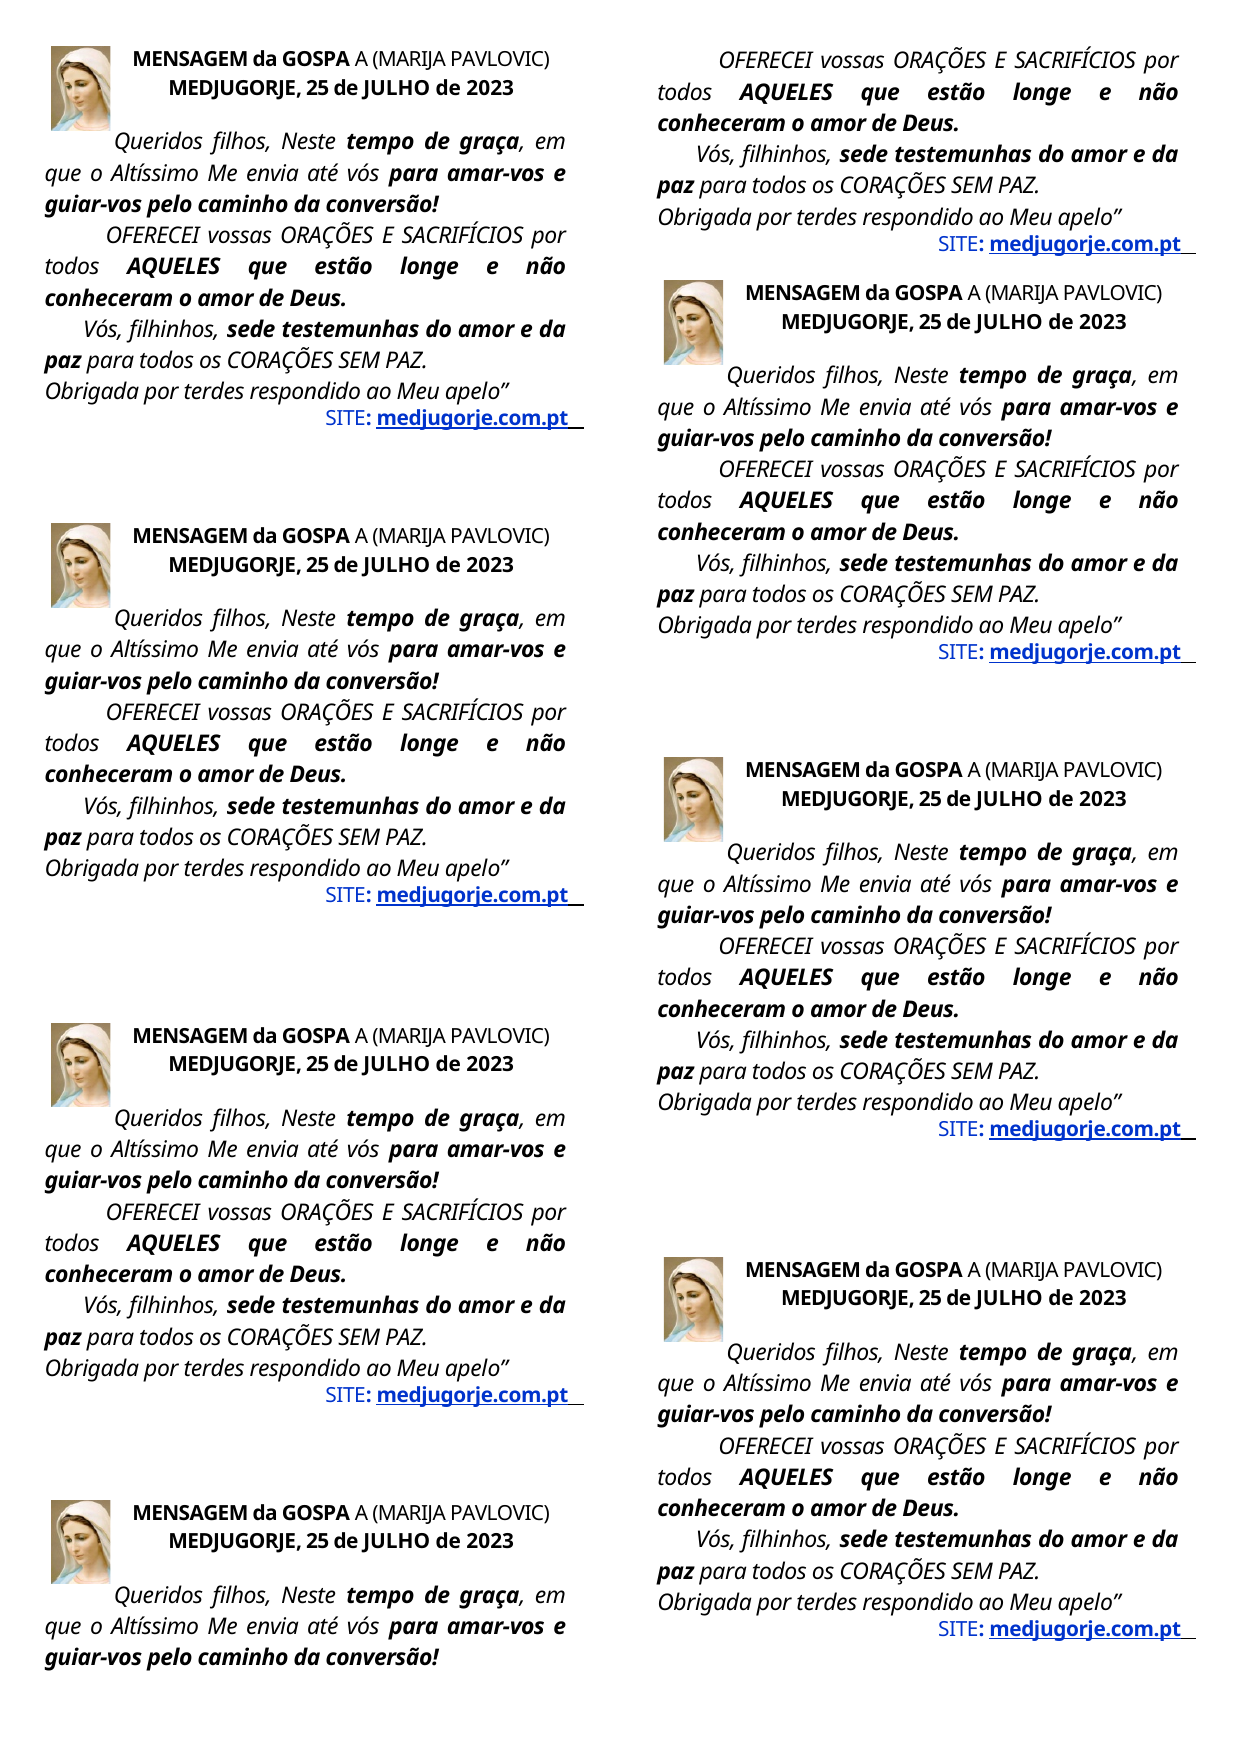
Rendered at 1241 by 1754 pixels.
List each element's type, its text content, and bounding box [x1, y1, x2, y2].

text Obrigada por terdes respondido ao Meu apelo” [657, 1086, 1181, 1117]
text Vós, filhinhos, sede testemunhas do amor e da paz para todos os CORAÇÕES SEM PAZ. [44, 789, 568, 852]
text MENSAGEM da GOSPA A (MARIJA PAVLOVIC) MEDJUGORJE, 25 de JULHO de 2023 [44, 521, 568, 578]
text Queridos filhos, Neste tempo de graça, em que o Altíssimo Me envia até vós para amar-vos e guiar-vos pelo caminho da conversão! [657, 836, 1181, 930]
text MENSAGEM da GOSPA A (MARIJA PAVLOVIC) MEDJUGORJE, 25 de JULHO de 2023 [44, 1021, 568, 1078]
picture [663, 280, 723, 363]
text OFERECEI vossas ORAÇÕES E SACRIFÍCIOS por todos AQUELES que estão longe e não conheceram o amor de Deus. [44, 696, 568, 789]
picture [51, 1500, 110, 1582]
text Vós, filhinhos, sede testemunhas do amor e da paz para todos os CORAÇÕES SEM PAZ. [657, 138, 1181, 201]
picture [51, 46, 110, 128]
picture [51, 523, 110, 605]
text Queridos filhos, Neste tempo de graça, em que o Altíssimo Me envia até vós para amar-vos e guiar-vos pelo caminho da conversão! [44, 125, 568, 219]
text Vós, filhinhos, sede testemunhas do amor e da paz para todos os CORAÇÕES SEM PAZ. [657, 1523, 1181, 1586]
text SITE: medjugorje.com.pt [657, 1617, 1181, 1641]
picture [663, 757, 723, 839]
text OFERECEI vossas ORAÇÕES E SACRIFÍCIOS por todos AQUELES que estão longe e não conheceram o amor de Deus. [657, 44, 1181, 138]
text MENSAGEM da GOSPA A (MARIJA PAVLOVIC) MEDJUGORJE, 25 de JULHO de 2023 [44, 1498, 568, 1554]
text MENSAGEM da GOSPA A (MARIJA PAVLOVIC) MEDJUGORJE, 25 de JULHO de 2023 [657, 755, 1181, 812]
text SITE: medjugorje.com.pt [44, 406, 568, 430]
text OFERECEI vossas ORAÇÕES E SACRIFÍCIOS por todos AQUELES que estão longe e não conheceram o amor de Deus. [657, 930, 1181, 1024]
text Queridos filhos, Neste tempo de graça, em que o Altíssimo Me envia até vós para amar-vos e guiar-vos pelo caminho da conversão! [657, 1336, 1181, 1429]
text SITE: medjugorje.com.pt [657, 641, 1181, 664]
text SITE: medjugorje.com.pt [657, 1117, 1181, 1141]
text Obrigada por terdes respondido ao Meu apelo” [657, 201, 1181, 232]
text OFERECEI vossas ORAÇÕES E SACRIFÍCIOS por todos AQUELES que estão longe e não conheceram o amor de Deus. [44, 1195, 568, 1289]
text SITE: medjugorje.com.pt [657, 232, 1181, 256]
text MENSAGEM da GOSPA A (MARIJA PAVLOVIC) MEDJUGORJE, 25 de JULHO de 2023 [657, 278, 1181, 335]
text Queridos filhos, Neste tempo de graça, em que o Altíssimo Me envia até vós para amar-vos e guiar-vos pelo caminho da conversão! [44, 1578, 568, 1672]
text Vós, filhinhos, sede testemunhas do amor e da paz para todos os CORAÇÕES SEM PAZ. [44, 313, 568, 375]
picture [51, 1023, 110, 1105]
text Queridos filhos, Neste tempo de graça, em que o Altíssimo Me envia até vós para amar-vos e guiar-vos pelo caminho da conversão! [44, 602, 568, 696]
text OFERECEI vossas ORAÇÕES E SACRIFÍCIOS por todos AQUELES que estão longe e não conheceram o amor de Deus. [657, 1429, 1181, 1523]
text Obrigada por terdes respondido ao Meu apelo” [657, 1586, 1181, 1617]
text OFERECEI vossas ORAÇÕES E SACRIFÍCIOS por todos AQUELES que estão longe e não conheceram o amor de Deus. [44, 219, 568, 313]
text Vós, filhinhos, sede testemunhas do amor e da paz para todos os CORAÇÕES SEM PAZ. [657, 1024, 1181, 1086]
text SITE: medjugorje.com.pt [44, 1383, 568, 1407]
text Vós, filhinhos, sede testemunhas do amor e da paz para todos os CORAÇÕES SEM PAZ. [44, 1289, 568, 1352]
picture [663, 1257, 723, 1339]
text Obrigada por terdes respondido ao Meu apelo” [44, 1352, 568, 1383]
text Obrigada por terdes respondido ao Meu apelo” [44, 852, 568, 883]
text Obrigada por terdes respondido ao Meu apelo” [44, 375, 568, 406]
text MENSAGEM da GOSPA A (MARIJA PAVLOVIC) MEDJUGORJE, 25 de JULHO de 2023 [657, 1255, 1181, 1312]
text Obrigada por terdes respondido ao Meu apelo” [657, 609, 1181, 641]
text Vós, filhinhos, sede testemunhas do amor e da paz para todos os CORAÇÕES SEM PAZ. [657, 547, 1181, 609]
text MENSAGEM da GOSPA A (MARIJA PAVLOVIC) MEDJUGORJE, 25 de JULHO de 2023 [44, 44, 568, 101]
text SITE: medjugorje.com.pt [44, 883, 568, 907]
text OFERECEI vossas ORAÇÕES E SACRIFÍCIOS por todos AQUELES que estão longe e não conheceram o amor de Deus. [657, 453, 1181, 547]
text Queridos filhos, Neste tempo de graça, em que o Altíssimo Me envia até vós para amar-vos e guiar-vos pelo caminho da conversão! [657, 359, 1181, 453]
text Queridos filhos, Neste tempo de graça, em que o Altíssimo Me envia até vós para amar-vos e guiar-vos pelo caminho da conversão! [44, 1102, 568, 1195]
